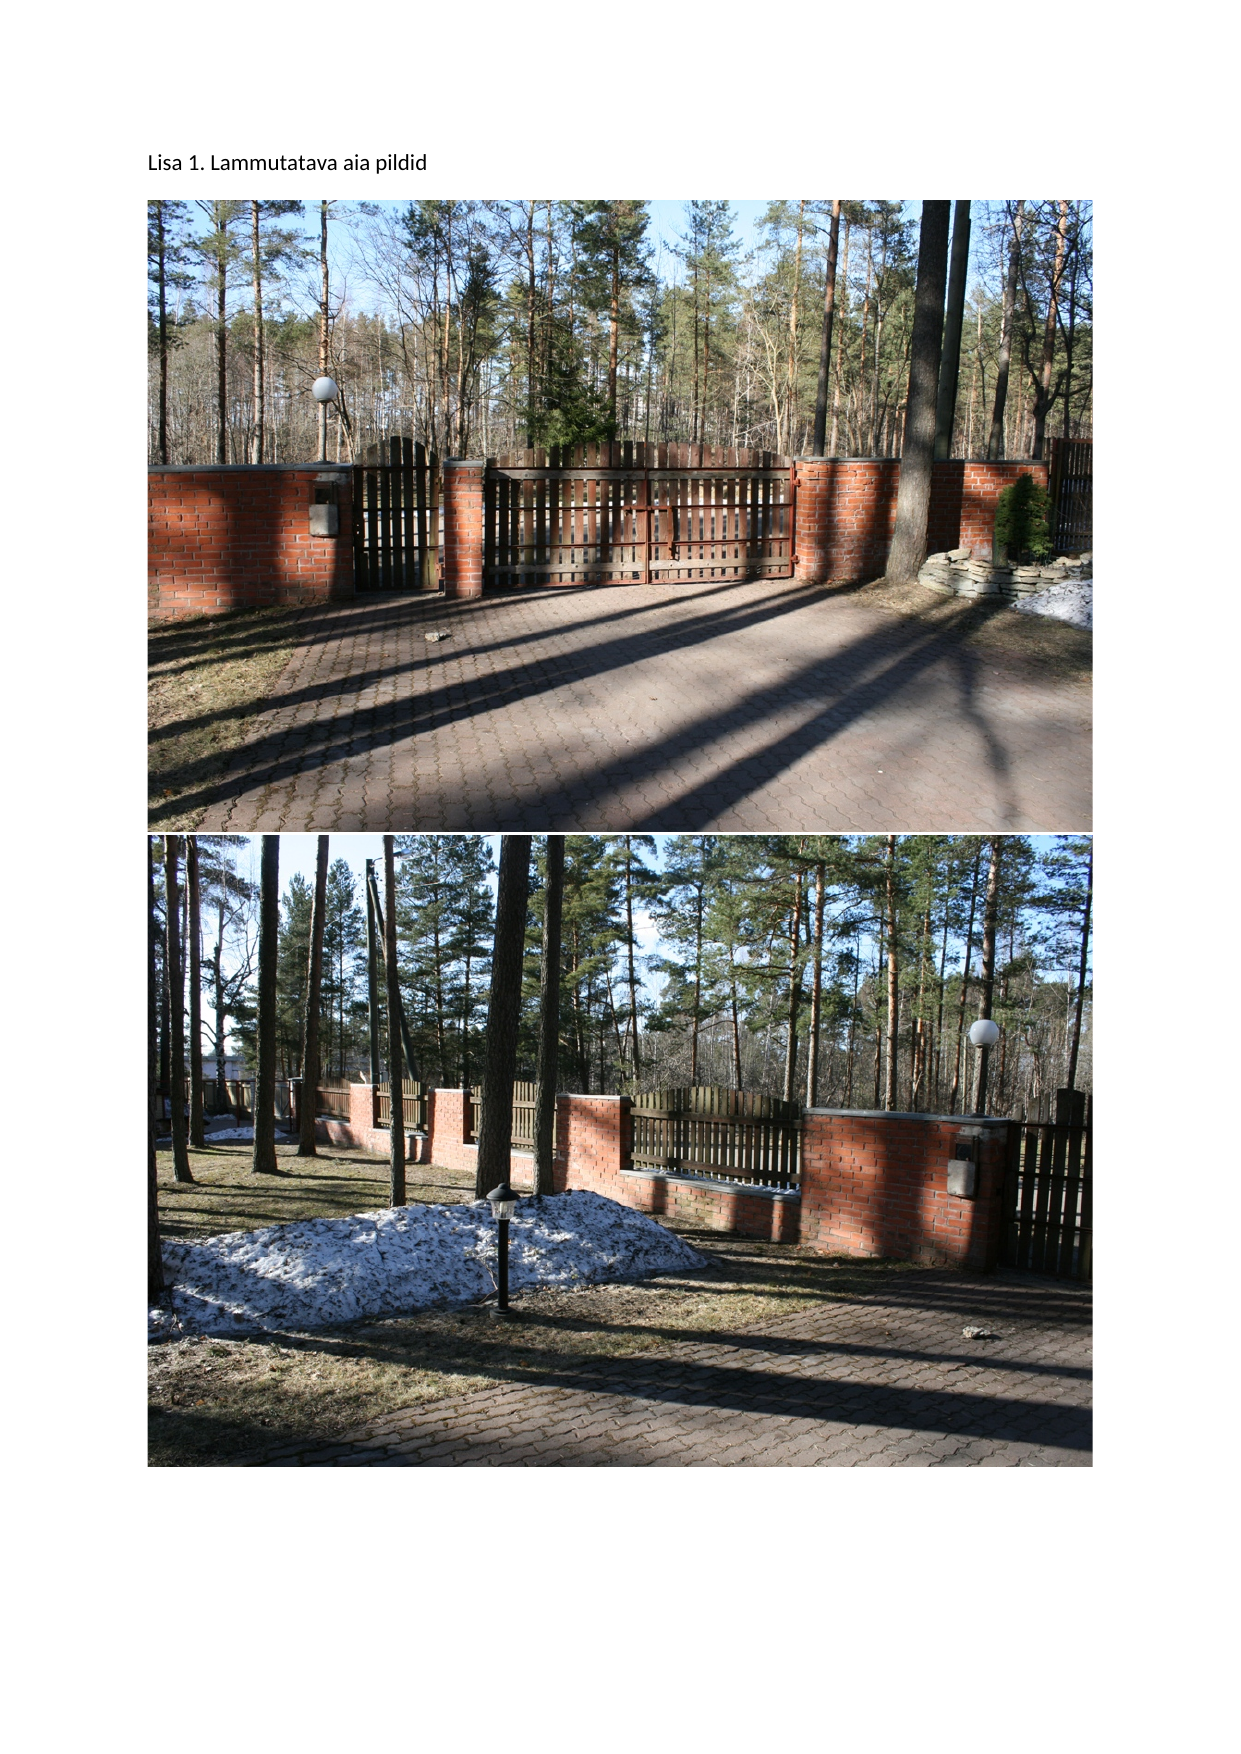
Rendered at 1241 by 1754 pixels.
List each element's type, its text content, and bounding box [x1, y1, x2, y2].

picture [147, 200, 1093, 832]
picture [147, 835, 1093, 1467]
text Lisa 1. Lammutatava aia pildid [148, 148, 1093, 176]
